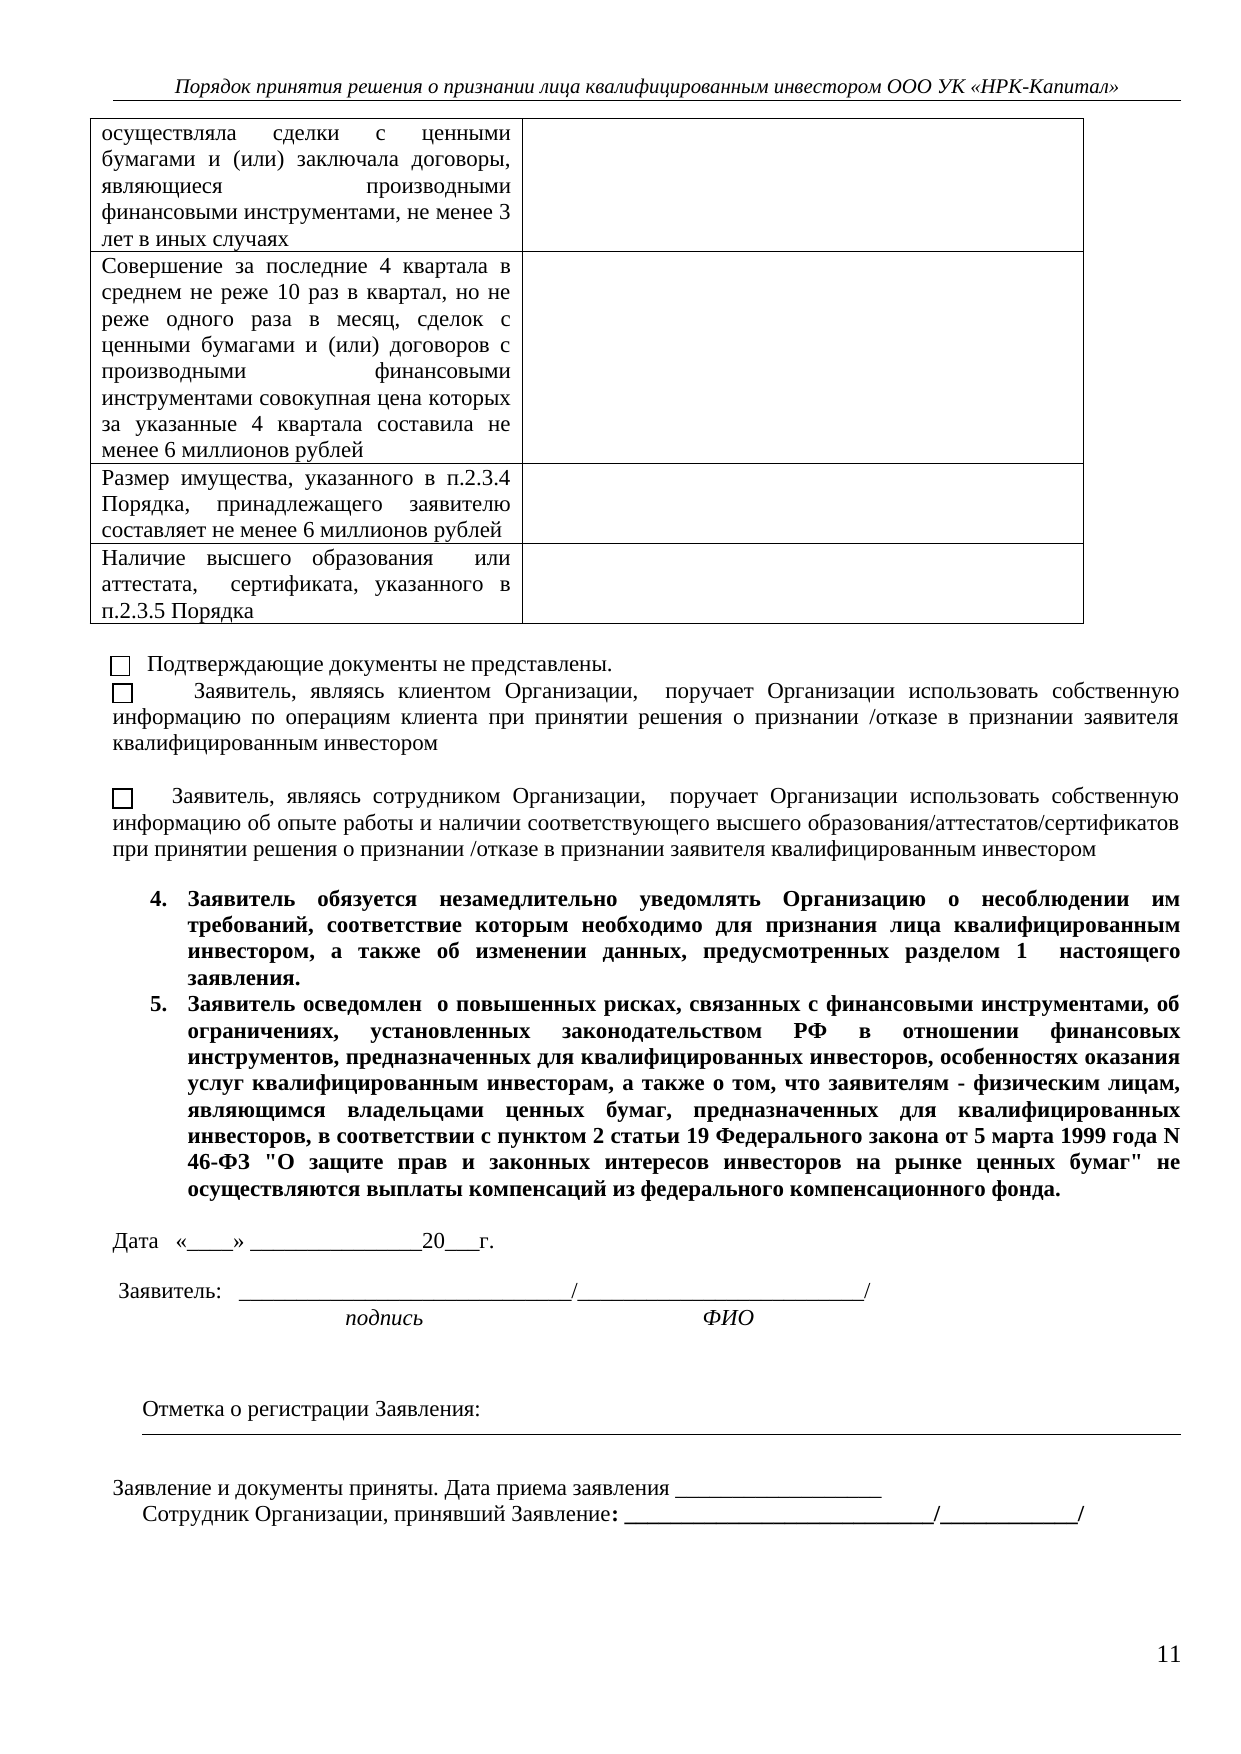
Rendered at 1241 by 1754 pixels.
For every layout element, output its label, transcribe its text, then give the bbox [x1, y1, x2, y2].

table_cell Размер имущества, указанного в п.2.3.4 Порядка, принадлежащего заявителю составляет не менее 6 миллионов рублей [91, 464, 522, 543]
text Сотрудник Организации, принявший Заявление: ___________________________/____________/ [142, 1501, 1181, 1527]
text Заявитель, являясь сотрудником Организации, поручает Организации использовать собственную информацию об опыте работы и наличии соответствующего высшего образования/аттестатов/сертификатов при принятии решения о признании /отказе в признании заявителя квалифицированным инвестором [112, 782, 1181, 861]
list Заявитель обязуется незамедлительно уведомлять Организацию о несоблюдении им требований, соответствие которым необходимо для признания лица квалифицированным инвестором, а также об изменении данных, предусмотренных разделом 1 настоящего заявления. [150, 885, 1181, 990]
text Подтверждающие документы не представлены. [112, 650, 1181, 677]
table_cell [523, 544, 1083, 623]
text Заявитель, являясь клиентом Организации, поручает Организации использовать собственную информацию по операциям клиента при принятии решения о признании /отказе в признании заявителя квалифицированным инвестором [112, 677, 1181, 756]
text подпись ФИО [112, 1304, 1181, 1330]
table_cell Совершение за последние 4 квартала в среднем не реже 10 раз в квартал, но не реже одного раза в месяц, сделок с ценными бумагами и (или) договоров с производными финансовыми инструментами совокупная цена которых за указанные 4 квартала составила не менее 6 миллионов рублей [91, 252, 522, 463]
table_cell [91, 119, 522, 251]
text Отметка о регистрации Заявления: [142, 1395, 1181, 1422]
text Заявитель: _____________________________/_________________________/ [112, 1277, 1181, 1304]
list Заявитель осведомлен о повышенных рисках, связанных с финансовыми инструментами, об ограничениях, установленных законодательством РФ в отношении финансовых инструментов, предназначенных для квалифицированных инвесторов, особенностях оказания услуг квалифицированным инвесторам, а также о том, что заявителям - физическим лицам, являющимся владельцами ценных бумаг, предназначенных для квалифицированных инвесторов, в соответствии с пунктом 2 статьи 19 Федерального закона от 5 марта 1999 года N 46-ФЗ "О защите прав и законных интересов инвесторов на рынке ценных бумаг" не осуществляются выплаты компенсаций из федерального компенсационного фонда. [150, 990, 1181, 1201]
table_cell Наличие высшего образования или аттестата, сертификата, указанного в п.2.3.5 Порядка [91, 544, 522, 623]
table_cell [523, 464, 1083, 543]
text Дата «____» _______________20___г. [112, 1227, 1181, 1254]
text Заявление и документы приняты. Дата приема заявления __________________ [112, 1474, 1181, 1501]
table_cell [523, 252, 1083, 463]
table_cell [523, 119, 1083, 251]
